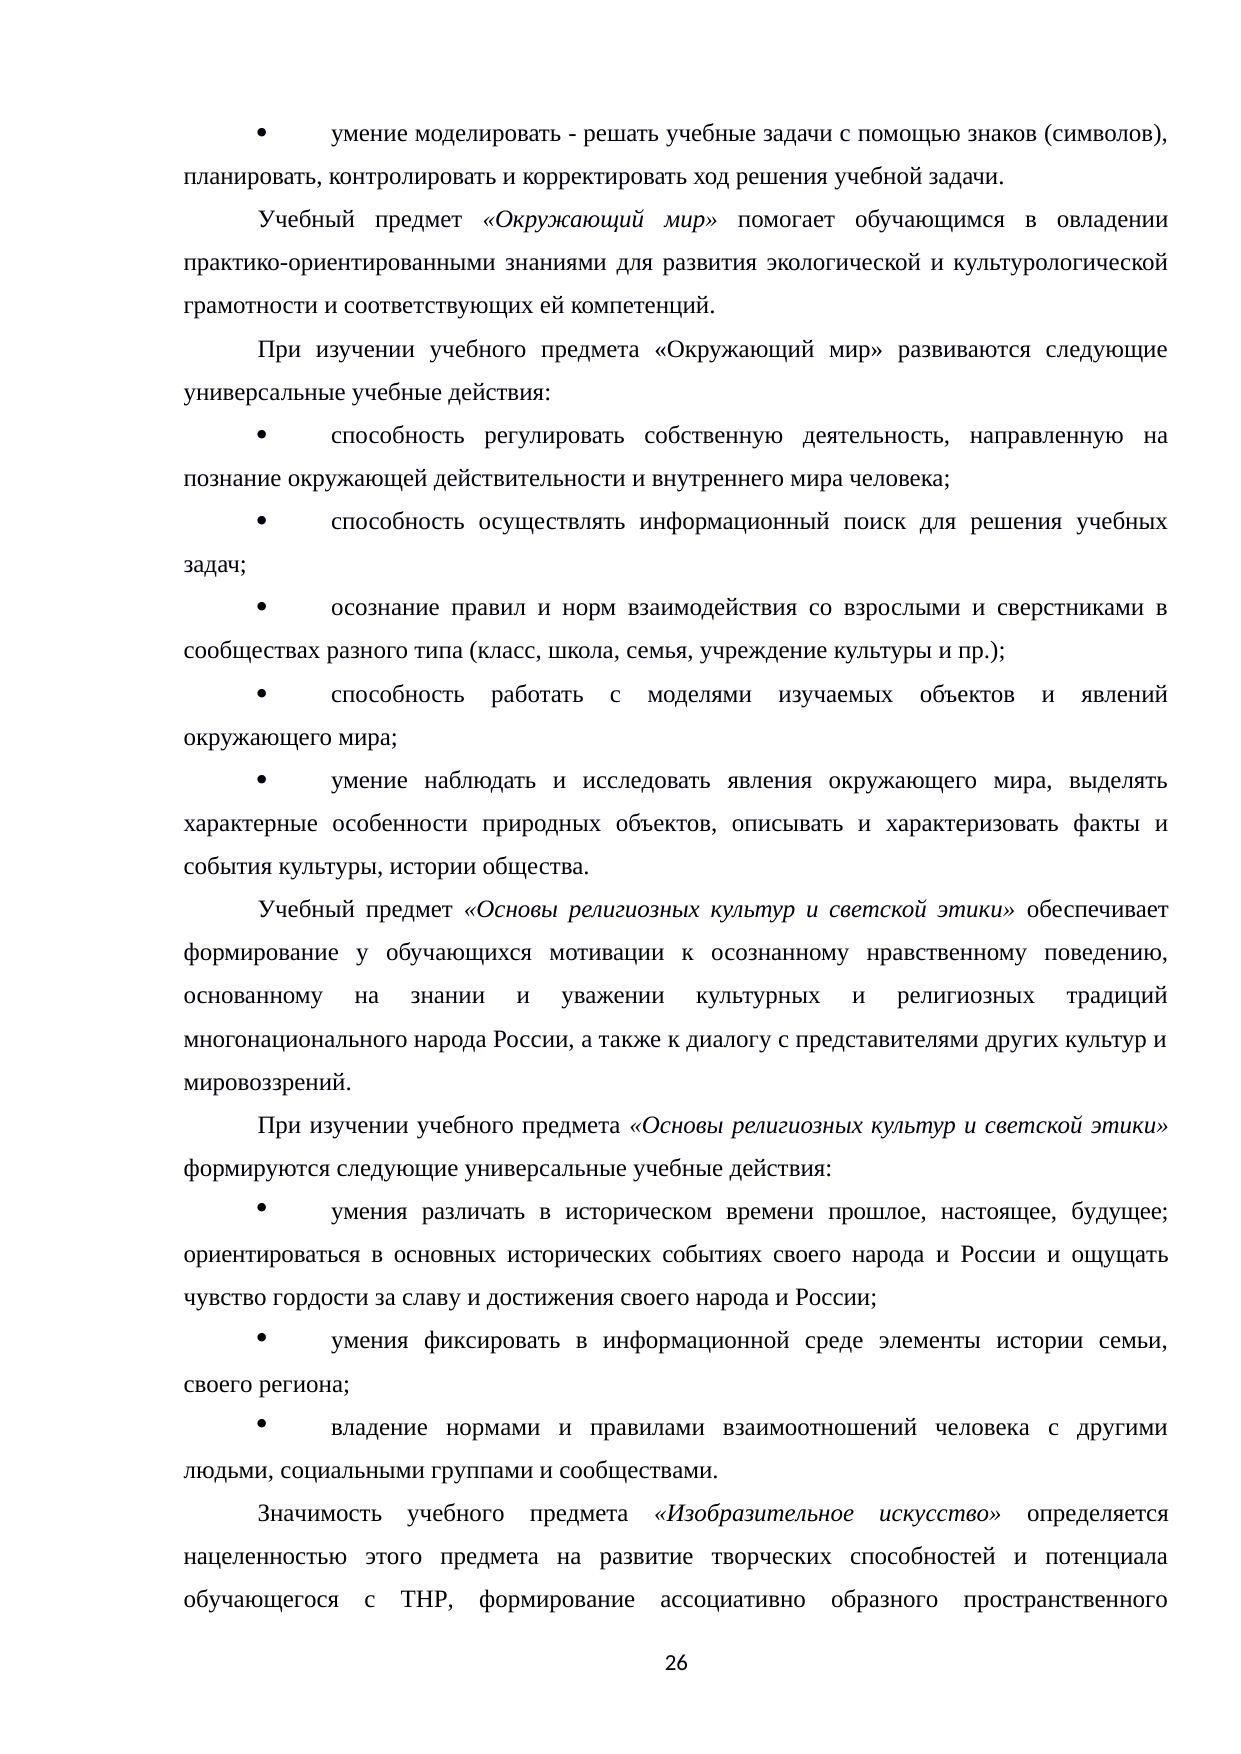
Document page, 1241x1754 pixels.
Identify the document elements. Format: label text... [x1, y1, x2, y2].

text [183, 1498, 1169, 1613]
list способность работать с моделями изучаемых объектов и явлений окружающего мира; [183, 679, 1169, 751]
list осознание правил и норм взаимодействия со взрослыми и сверстниками в сообществах разного типа (класс, школа, семья, учреждение культуры и пр.); [183, 592, 1169, 664]
list способность осуществлять информационный поиск для решения учебных задач; [183, 506, 1169, 578]
list умения фиксировать в информационной среде элементы истории семьи, своего региона; [183, 1326, 1169, 1397]
text При изучении учебного предмета «Окружающий мир» развиваются следующие универсальные учебные действия: [183, 334, 1169, 406]
text Учебный предмет «Окружающий мир» помогает обучающимся в овладении практико-ориентированными знаниями для развития экологической и культурологической грамотности и соответствующих ей компетенций. [183, 204, 1169, 319]
list умение наблюдать и исследовать явления окружающего мира, выделять характерные особенности природных объектов, описывать и характеризовать факты и события культуры, истории общества. [183, 765, 1169, 880]
text При изучении учебного предмета «Основы религиозных культур и светской этики» формируются следующие универсальные учебные действия: [183, 1110, 1169, 1182]
list умение моделировать - решать учебные задачи с помощью знаков (символов), планировать, контролировать и корректировать ход решения учебной задачи. [183, 118, 1169, 190]
list владение нормами и правилами взаимоотношений человека с другими людьми, социальными группами и сообществами. [183, 1412, 1169, 1484]
text Учебный предмет «Основы религиозных культур и светской этики» обеспечивает формирование у обучающихся мотивации к осознанному нравственному поведению, основанному на знании и уважении культурных и религиозных традиций многонационального народа России, а также к диалогу с представителями других культур и мировоззрений. [183, 894, 1169, 1096]
list умения различать в историческом времени прошлое, настоящее, будущее; ориентироваться в основных исторических событиях своего народа и России и ощущать чувство гордости за славу и достижения своего народа и России; [183, 1196, 1169, 1311]
list способность регулировать собственную деятельность, направленную на познание окружающей действительности и внутреннего мира человека; [183, 420, 1169, 492]
